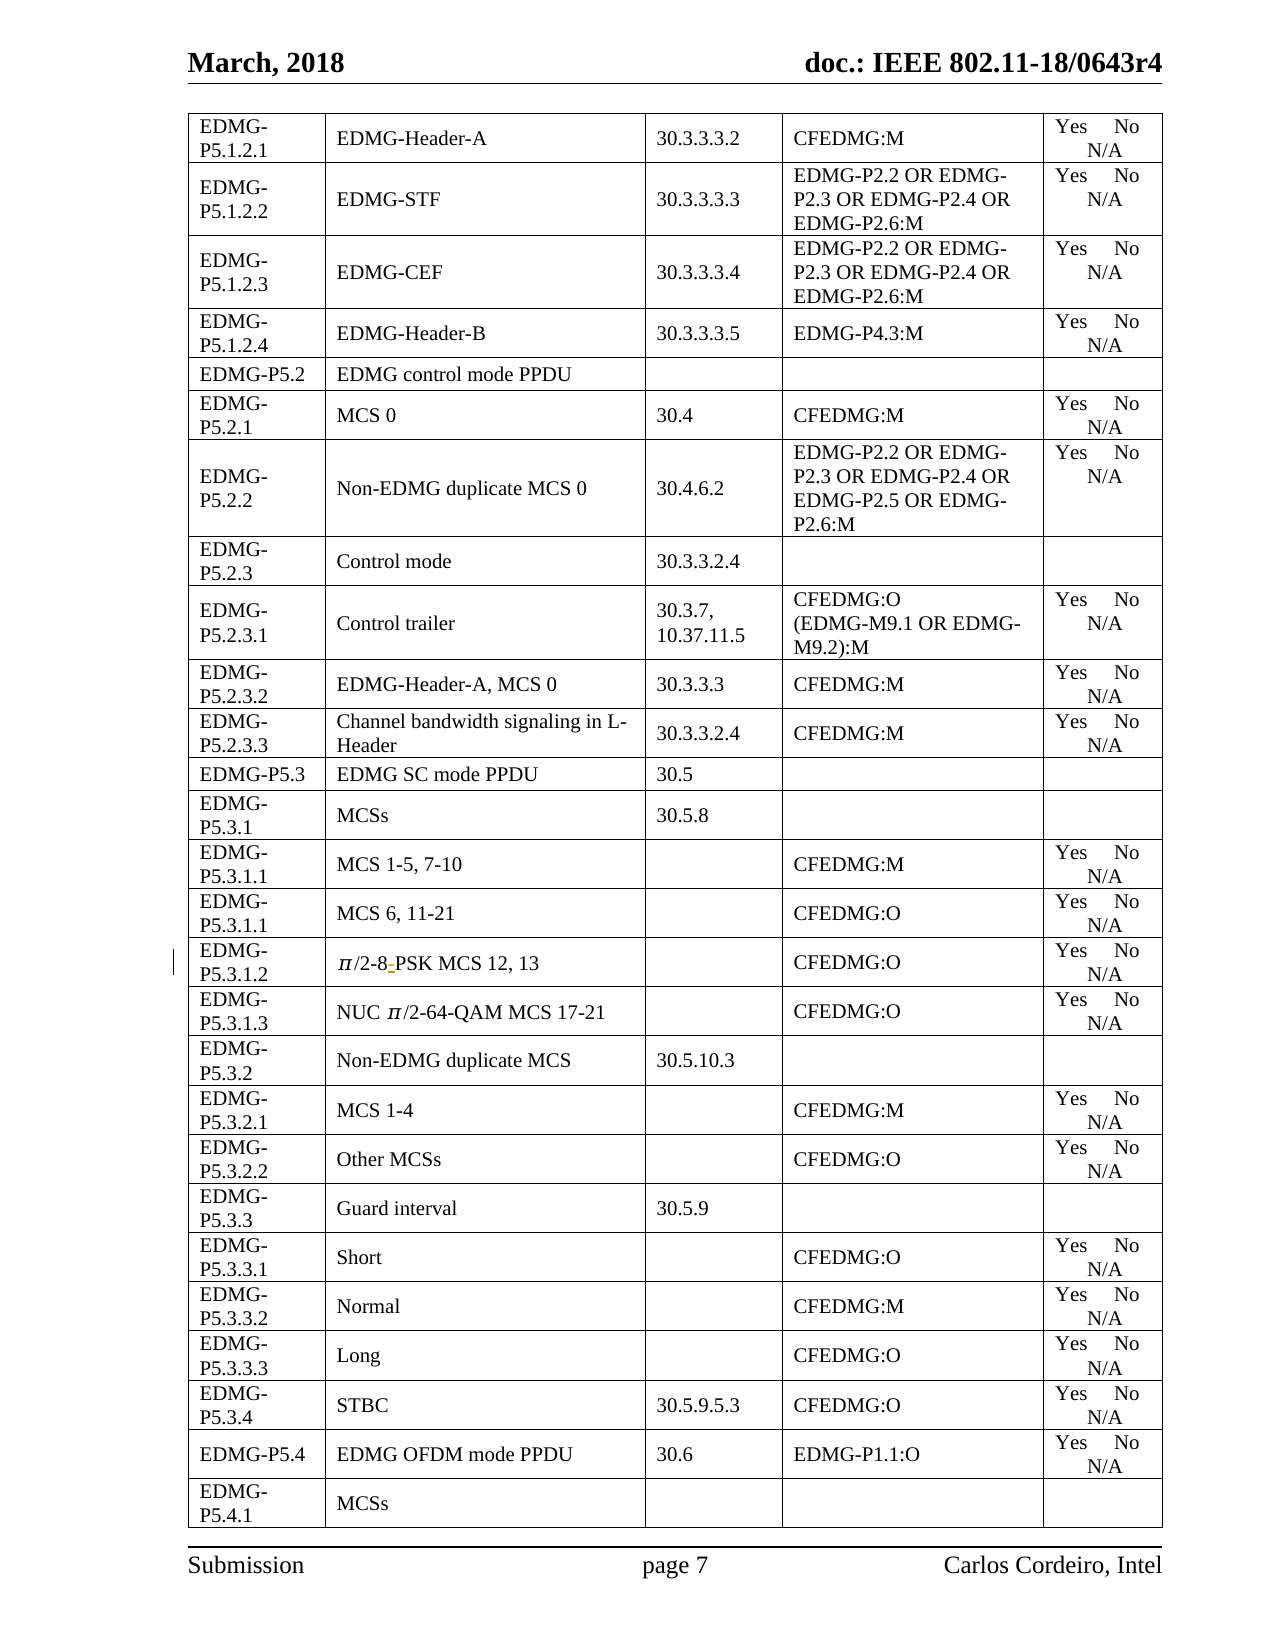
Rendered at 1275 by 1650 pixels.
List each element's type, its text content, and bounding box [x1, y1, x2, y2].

table_cell EDMG-Header-B [326, 309, 645, 357]
table_cell Yes  No  N/A  [1044, 440, 1162, 536]
table_cell CFEDMG:M [783, 840, 1043, 888]
table_cell [646, 1282, 782, 1330]
table_cell EDMG-P5.2 [189, 358, 325, 390]
table_cell EDMG-P5.3.4 [189, 1381, 325, 1429]
table_cell CFEDMG:O [783, 1331, 1043, 1379]
table_cell EDMG-P5.3 [189, 758, 325, 789]
table_cell EDMG-P5.4.1 [189, 1479, 325, 1527]
table_cell Control mode [326, 537, 645, 585]
table_cell EDMG-P5.2.1 [189, 391, 325, 439]
table_cell EDMG-P5.2.3 [189, 537, 325, 585]
table_cell Normal [326, 1282, 645, 1330]
table_cell Yes  No  N/A  [1044, 1086, 1162, 1134]
table_cell Control trailer [326, 586, 645, 659]
table_cell CFEDMG:M [783, 1282, 1043, 1330]
table_cell Non-EDMG duplicate MCS [326, 1036, 645, 1084]
table_cell [646, 1086, 782, 1134]
table_cell Yes  No  N/A  [1044, 114, 1162, 162]
table_cell [783, 791, 1043, 839]
table_cell EDMG-P5.3.2.1 [189, 1086, 325, 1134]
table_cell Yes  No  N/A  [1044, 163, 1162, 235]
table_cell Non-EDMG duplicate MCS 0 [326, 440, 645, 536]
table_cell EDMG-Header-A [326, 114, 645, 162]
table_cell CFEDMG:O [783, 1233, 1043, 1281]
table_cell EDMG-P1.1:O [783, 1430, 1043, 1478]
table_cell MCS 0 [326, 391, 645, 439]
table_cell EDMG-CEF [326, 236, 645, 308]
table_cell 30.5.9 [646, 1184, 782, 1232]
table_cell CFEDMG:O [783, 987, 1043, 1035]
table_cell Short [326, 1233, 645, 1281]
table_cell [646, 1233, 782, 1281]
table_cell EDMG OFDM mode PPDU [326, 1430, 645, 1478]
table_cell Yes  No  N/A  [1044, 660, 1162, 708]
table_cell 30.3.3.3.5 [646, 309, 782, 357]
table_cell EDMG-P5.1.2.1 [189, 114, 325, 162]
table_cell EDMG-P5.3.1.2 [189, 938, 325, 986]
table_cell EDMG-P4.3:M [783, 309, 1043, 357]
table_cell 30.4 [646, 391, 782, 439]
table_cell EDMG-P5.4 [189, 1430, 325, 1478]
table_cell [1044, 1479, 1162, 1527]
table_cell EDMG-P2.2 OR EDMG-P2.3 OR EDMG-P2.4 OR EDMG-P2.6:M [783, 163, 1043, 235]
table_cell MCSs [326, 791, 645, 839]
table_cell Yes  No  N/A  [1044, 987, 1162, 1035]
table_cell Yes  No  N/A  [1044, 236, 1162, 308]
table_cell Long [326, 1331, 645, 1379]
table_cell EDMG-P5.2.3.1 [189, 586, 325, 659]
table_cell [783, 1184, 1043, 1232]
table_cell Yes  No  N/A  [1044, 1233, 1162, 1281]
table_cell [646, 987, 782, 1035]
table_cell [646, 889, 782, 937]
table_cell CFEDMG:M [783, 391, 1043, 439]
table_cell Yes  No  N/A  [1044, 1331, 1162, 1379]
table_cell Yes  No  N/A  [1044, 938, 1162, 986]
table_cell CFEDMG:M [783, 709, 1043, 757]
table_cell MCSs [326, 1479, 645, 1527]
table_cell EDMG-P5.1.2.2 [189, 163, 325, 235]
table_cell MCS 1-4 [326, 1086, 645, 1134]
table_cell [646, 1331, 782, 1379]
table_cell EDMG-P5.1.2.4 [189, 309, 325, 357]
table_cell [646, 358, 782, 390]
table_cell CFEDMG:O [783, 1381, 1043, 1429]
table_cell 30.6 [646, 1430, 782, 1478]
table_cell EDMG-P5.3.2 [189, 1036, 325, 1084]
table_cell EDMG-P2.2 OR EDMG-P2.3 OR EDMG-P2.4 OR EDMG-P2.6:M [783, 236, 1043, 308]
table_cell 30.3.3.2.4 [646, 537, 782, 585]
table_cell EDMG-P5.2.3.2 [189, 660, 325, 708]
table_cell 30.4.6.2 [646, 440, 782, 536]
table_cell 30.5 [646, 758, 782, 789]
table_cell 30.5.8 [646, 791, 782, 839]
table_cell 30.5.10.3 [646, 1036, 782, 1084]
table_cell CFEDMG:M [783, 114, 1043, 162]
table_cell [783, 758, 1043, 789]
table_cell 30.3.3.2.4 [646, 709, 782, 757]
table_cell CFEDMG:M [783, 660, 1043, 708]
table_cell EDMG-P5.3.1.1 [189, 889, 325, 937]
table_cell Yes  No  N/A  [1044, 840, 1162, 888]
table_cell EDMG-P5.3.3.1 [189, 1233, 325, 1281]
table_cell [1044, 791, 1162, 839]
table_cell Guard interval [326, 1184, 645, 1232]
table_cell 30.3.3.3.2 [646, 114, 782, 162]
table_cell EDMG-Header-A, MCS 0 [326, 660, 645, 708]
table_cell CFEDMG:O [783, 889, 1043, 937]
table_cell [1044, 1184, 1162, 1232]
table_cell EDMG-P5.3.2.2 [189, 1135, 325, 1183]
table_cell [1044, 758, 1162, 789]
table_cell [783, 1036, 1043, 1084]
table_cell EDMG-P5.2.3.3 [189, 709, 325, 757]
table_cell EDMG-STF [326, 163, 645, 235]
table_cell Yes  No  N/A  [1044, 1430, 1162, 1478]
table_cell CFEDMG:M [783, 1086, 1043, 1134]
table_cell EDMG-P5.3.3.2 [189, 1282, 325, 1330]
table_cell Yes  No  N/A  [1044, 1381, 1162, 1429]
table_cell 30.3.7, 10.37.11.5 [646, 586, 782, 659]
table_cell [646, 938, 782, 986]
table_cell [783, 537, 1043, 585]
table_cell EDMG-P5.3.1 [189, 791, 325, 839]
table_cell CFEDMG:O (EDMG-M9.1 OR EDMG-M9.2):M [783, 586, 1043, 659]
table_cell NUC 𝜋/2-64-QAM MCS 17-21 [326, 987, 645, 1035]
table_cell Yes  No  N/A  [1044, 709, 1162, 757]
table_cell [1044, 537, 1162, 585]
table_cell EDMG-P5.2.2 [189, 440, 325, 536]
table_cell CFEDMG:O [783, 1135, 1043, 1183]
table_cell Yes  No  N/A  [1044, 889, 1162, 937]
table_cell [646, 1479, 782, 1527]
table_cell Other MCSs [326, 1135, 645, 1183]
table_cell EDMG-P5.3.1.3 [189, 987, 325, 1035]
table_cell 𝜋/2-8PSK MCS 12, 13 [326, 938, 645, 986]
table_cell EDMG-P5.3.3.3 [189, 1331, 325, 1379]
table_cell 30.3.3.3.3 [646, 163, 782, 235]
table_cell [1044, 1036, 1162, 1084]
table_cell 30.3.3.3.4 [646, 236, 782, 308]
table_cell MCS 1-5, 7-10 [326, 840, 645, 888]
table_cell [783, 358, 1043, 390]
table_cell EDMG-P2.2 OR EDMG-P2.3 OR EDMG-P2.4 OR EDMG-P2.5 OR EDMG-P2.6:M [783, 440, 1043, 536]
table_cell Yes  No  N/A  [1044, 309, 1162, 357]
table_cell [1044, 358, 1162, 390]
table_cell EDMG-P5.3.1.1 [189, 840, 325, 888]
table_cell MCS 6, 11-21 [326, 889, 645, 937]
table_cell Yes  No  N/A  [1044, 391, 1162, 439]
table_cell CFEDMG:O [783, 938, 1043, 986]
table_cell [646, 840, 782, 888]
table_cell EDMG SC mode PPDU [326, 758, 645, 789]
table_cell [646, 1135, 782, 1183]
table_cell EDMG-P5.1.2.3 [189, 236, 325, 308]
table_cell Yes  No  N/A  [1044, 586, 1162, 659]
table_cell Yes  No  N/A  [1044, 1135, 1162, 1183]
table_cell 30.5.9.5.3 [646, 1381, 782, 1429]
table_cell Channel bandwidth signaling in L-Header [326, 709, 645, 757]
table_cell EDMG control mode PPDU [326, 358, 645, 390]
table_cell EDMG-P5.3.3 [189, 1184, 325, 1232]
table_cell [783, 1479, 1043, 1527]
table_cell STBC [326, 1381, 645, 1429]
table_cell Yes  No  N/A  [1044, 1282, 1162, 1330]
table_cell 30.3.3.3 [646, 660, 782, 708]
